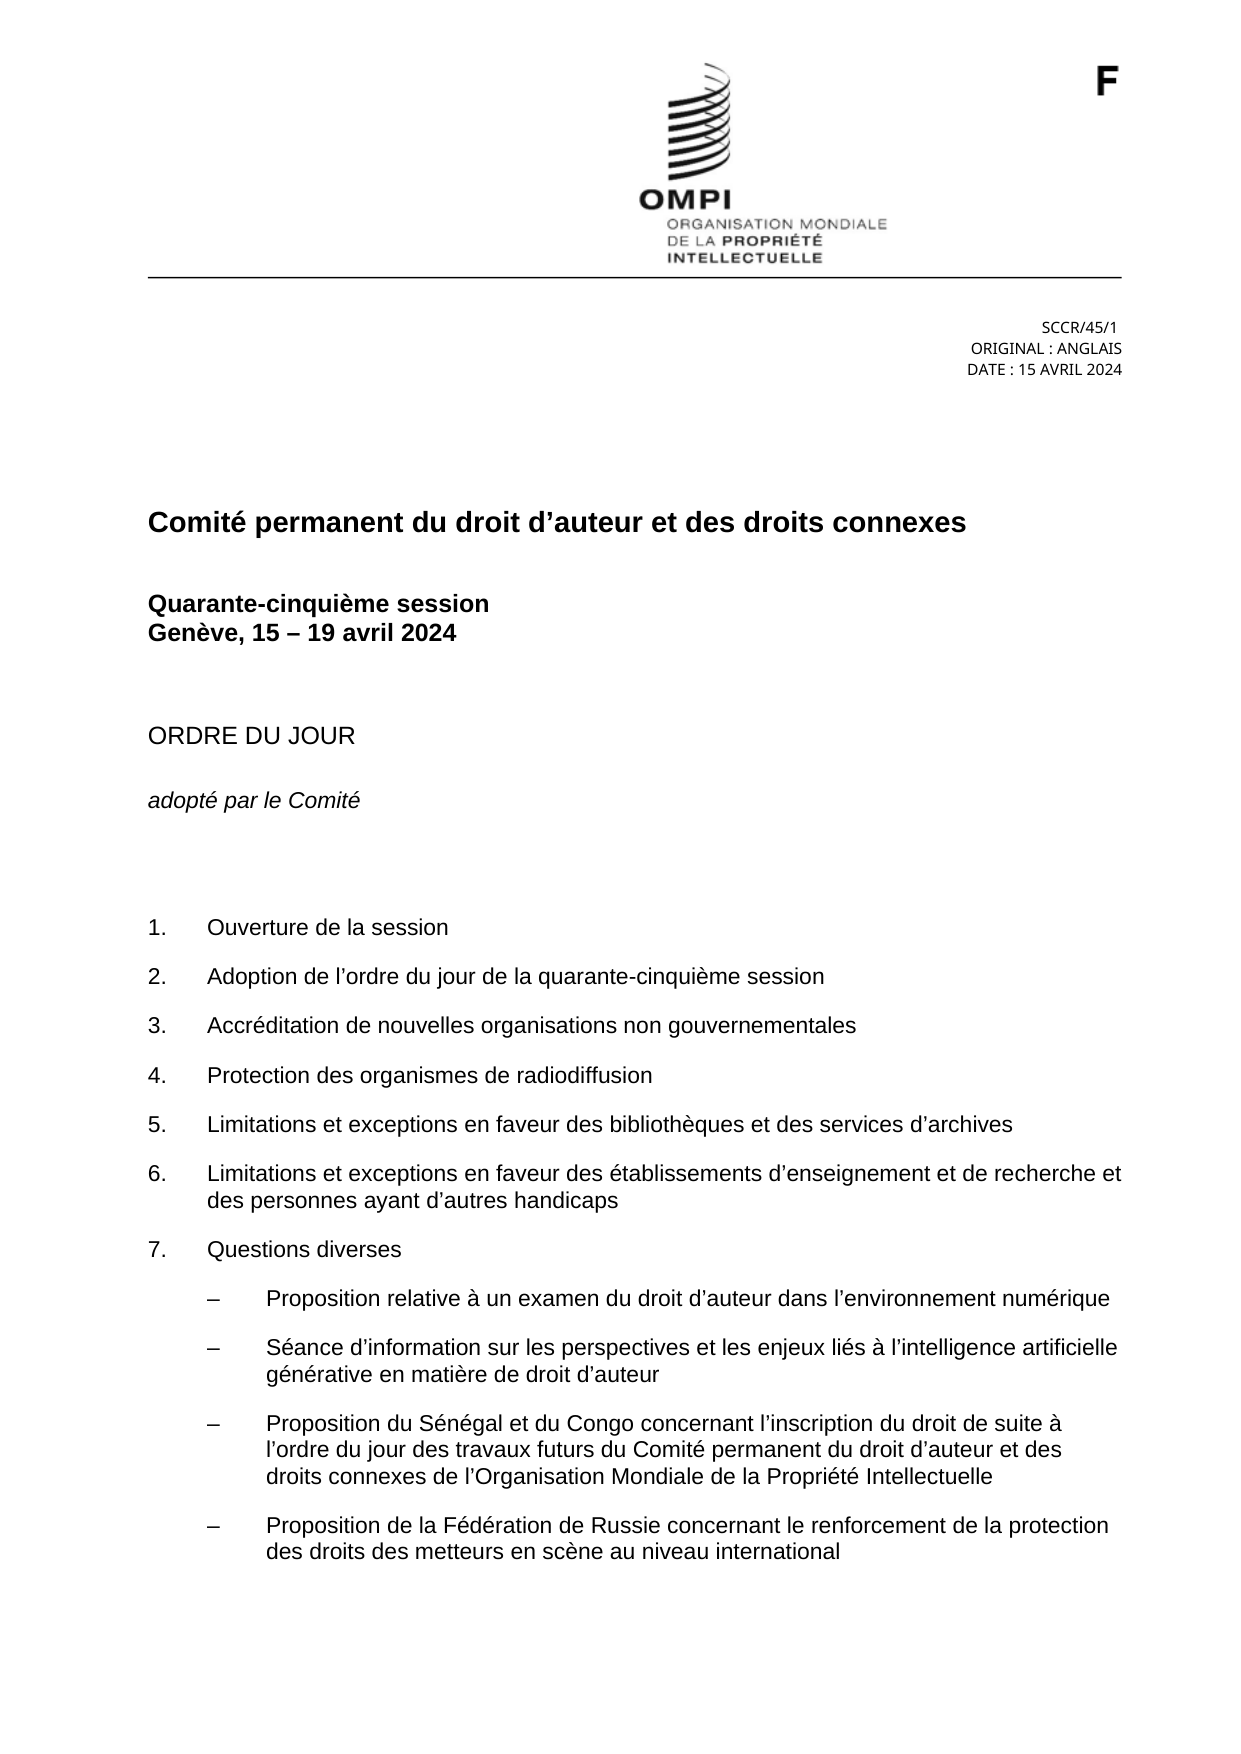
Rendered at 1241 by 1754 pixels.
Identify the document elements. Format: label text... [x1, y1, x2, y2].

text Limitations et exceptions en faveur des établissements d’enseignement et de recherche et des personnes ayant d’autres handicaps [148, 1160, 1122, 1213]
list Proposition de la Fédération de Russie concernant le renforcement de la protection des droits des metteurs en scène au niveau international [207, 1512, 1122, 1565]
text Adoption de l’ordre du jour de la quarante-cinquième session [148, 963, 1122, 989]
text Limitations et exceptions en faveur des bibliothèques et des services d’archives [148, 1111, 1122, 1137]
list Proposition du Sénégal et du Congo concernant l’inscription du droit de suite à l’ordre du jour des travaux futurs du Comité permanent du droit d’auteur et des droits connexes de l’Organisation Mondiale de la Propriété Intellectuelle [207, 1410, 1122, 1489]
text Quarante-cinquième session [148, 589, 1122, 617]
text date : 15 avril 2024 [148, 359, 1122, 380]
text Protection des organismes de radiodiffusion [148, 1062, 1122, 1088]
text Genève, 15 – 19 avril 2024 [148, 617, 1122, 646]
text Original : anglais [148, 338, 1122, 359]
text Comité permanent du droit d’auteur et des droits connexes [148, 505, 1122, 539]
list Séance d’information sur les perspectives et les enjeux liés à l’intelligence artificielle générative en matière de droit d’auteur [207, 1334, 1122, 1387]
list Proposition relative à un examen du droit d’auteur dans l’environnement numérique [207, 1285, 1122, 1311]
text SCCR/45/1 [148, 316, 1122, 338]
text Accréditation de nouvelles organisations non gouvernementales [148, 1012, 1122, 1039]
text adopté par le Comité [148, 787, 1122, 814]
picture [638, 59, 1123, 278]
text Ouverture de la session [148, 914, 1122, 940]
text ordre du jour [148, 721, 1122, 750]
text Questions diverses [148, 1236, 1122, 1262]
